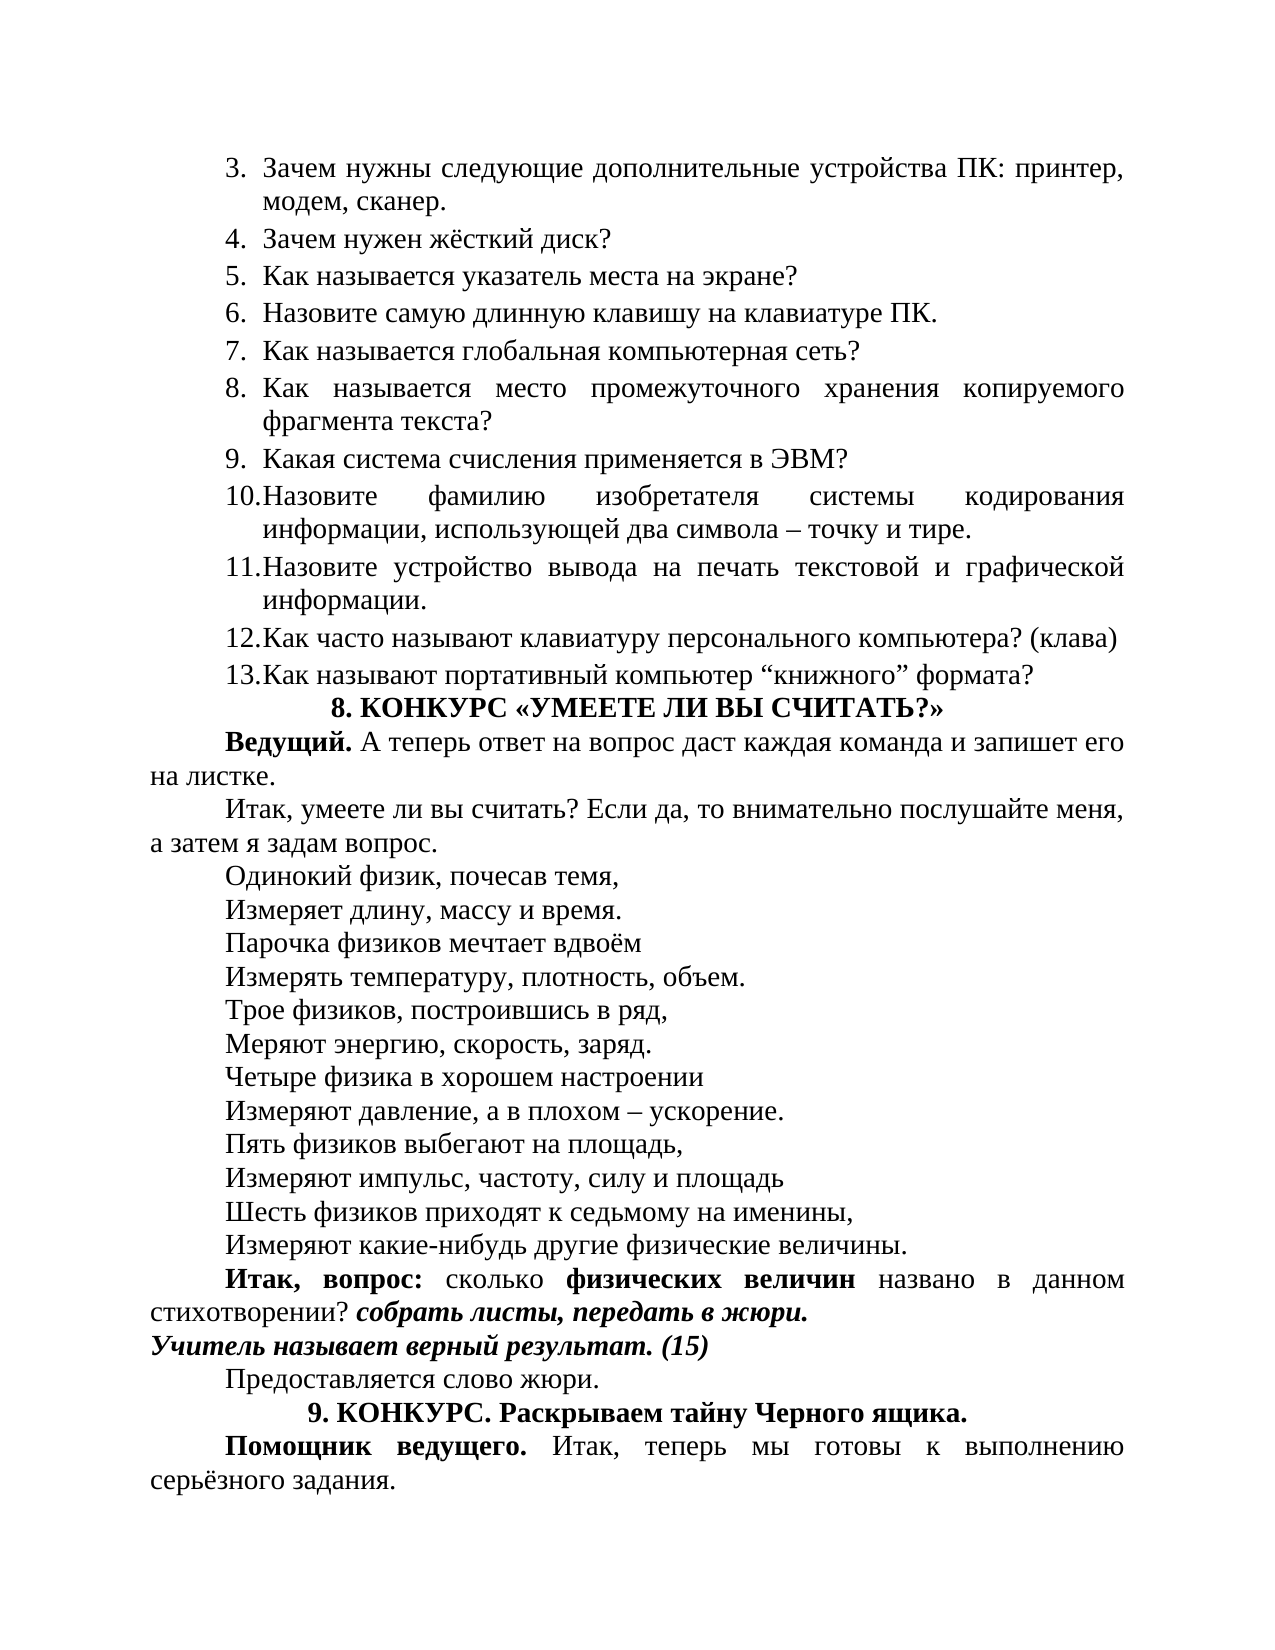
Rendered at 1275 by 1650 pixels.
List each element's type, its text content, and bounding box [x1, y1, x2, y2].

text Пять физиков выбегают на площадь, [150, 1127, 1125, 1160]
text Измеряют какие-нибудь другие физические величины. [150, 1227, 1125, 1261]
text Измерять температуру, плотность, объем. [150, 959, 1125, 992]
list Назовите самую длинную клавишу на клавиатуре ПК. [225, 295, 1125, 329]
text Помощник ведущего. Итак, теперь мы готовы к выполнению серьёзного задания. [150, 1428, 1125, 1496]
list Как называется место промежуточного хранения копируемого фрагмента текста? [225, 370, 1125, 437]
text Четыре физика в хорошем настроении [150, 1059, 1125, 1093]
text Измеряют давление, а в плохом – ускорение. [150, 1093, 1125, 1127]
text Шесть физиков приходят к седьмому на именины, [150, 1194, 1125, 1227]
text Измеряет длину, массу и время. [150, 892, 1125, 925]
text Меряют энергию, скорость, заряд. [150, 1026, 1125, 1059]
text Итак, вопрос: сколько физических величин названо в данном стихотворении? собрать листы, передать в жюри. [150, 1261, 1125, 1328]
text 8. КОНКУРС «УМЕЕТЕ ЛИ ВЫ СЧИТАТЬ?» [150, 691, 1125, 724]
list Как называют портативный компьютер “книжного” формата? [225, 657, 1125, 691]
text Измеряют импульс, частоту, силу и площадь [150, 1160, 1125, 1194]
list Как часто называют клавиатуру персонального компьютера? (клава) [225, 620, 1125, 653]
list Какая система счисления применяется в ЭВМ? [225, 441, 1125, 474]
text Учитель называет верный результат. (15) [150, 1328, 1125, 1361]
list Как называется указатель места на экране? [225, 258, 1125, 292]
list Зачем нужны следующие дополнительные устройства ПК: принтер, модем, сканер. [225, 150, 1125, 217]
text Одинокий физик, почесав темя, [150, 858, 1125, 892]
text 9. КОНКУРС. Раскрываем тайну Черного ящика. [150, 1395, 1125, 1428]
list Назовите устройство вывода на печать текстовой и графической информации. [225, 549, 1125, 616]
text Итак, умеете ли вы считать? Если да, то внимательно послушайте меня, а затем я задам вопрос. [150, 791, 1125, 858]
text Ведущий. А теперь ответ на вопрос даст каждая команда и запишет его на листке. [150, 724, 1125, 791]
text Трое физиков, построившись в ряд, [150, 992, 1125, 1026]
text Предоставляется слово жюри. [150, 1361, 1125, 1395]
list Зачем нужен жёсткий диск? [225, 221, 1125, 254]
list Назовите фамилию изобретателя системы кодирования информации, использующей два символа – точку и тире. [225, 478, 1125, 545]
text Парочка физиков мечтает вдвоём [150, 925, 1125, 959]
list Как называется глобальная компьютерная сеть? [225, 333, 1125, 366]
